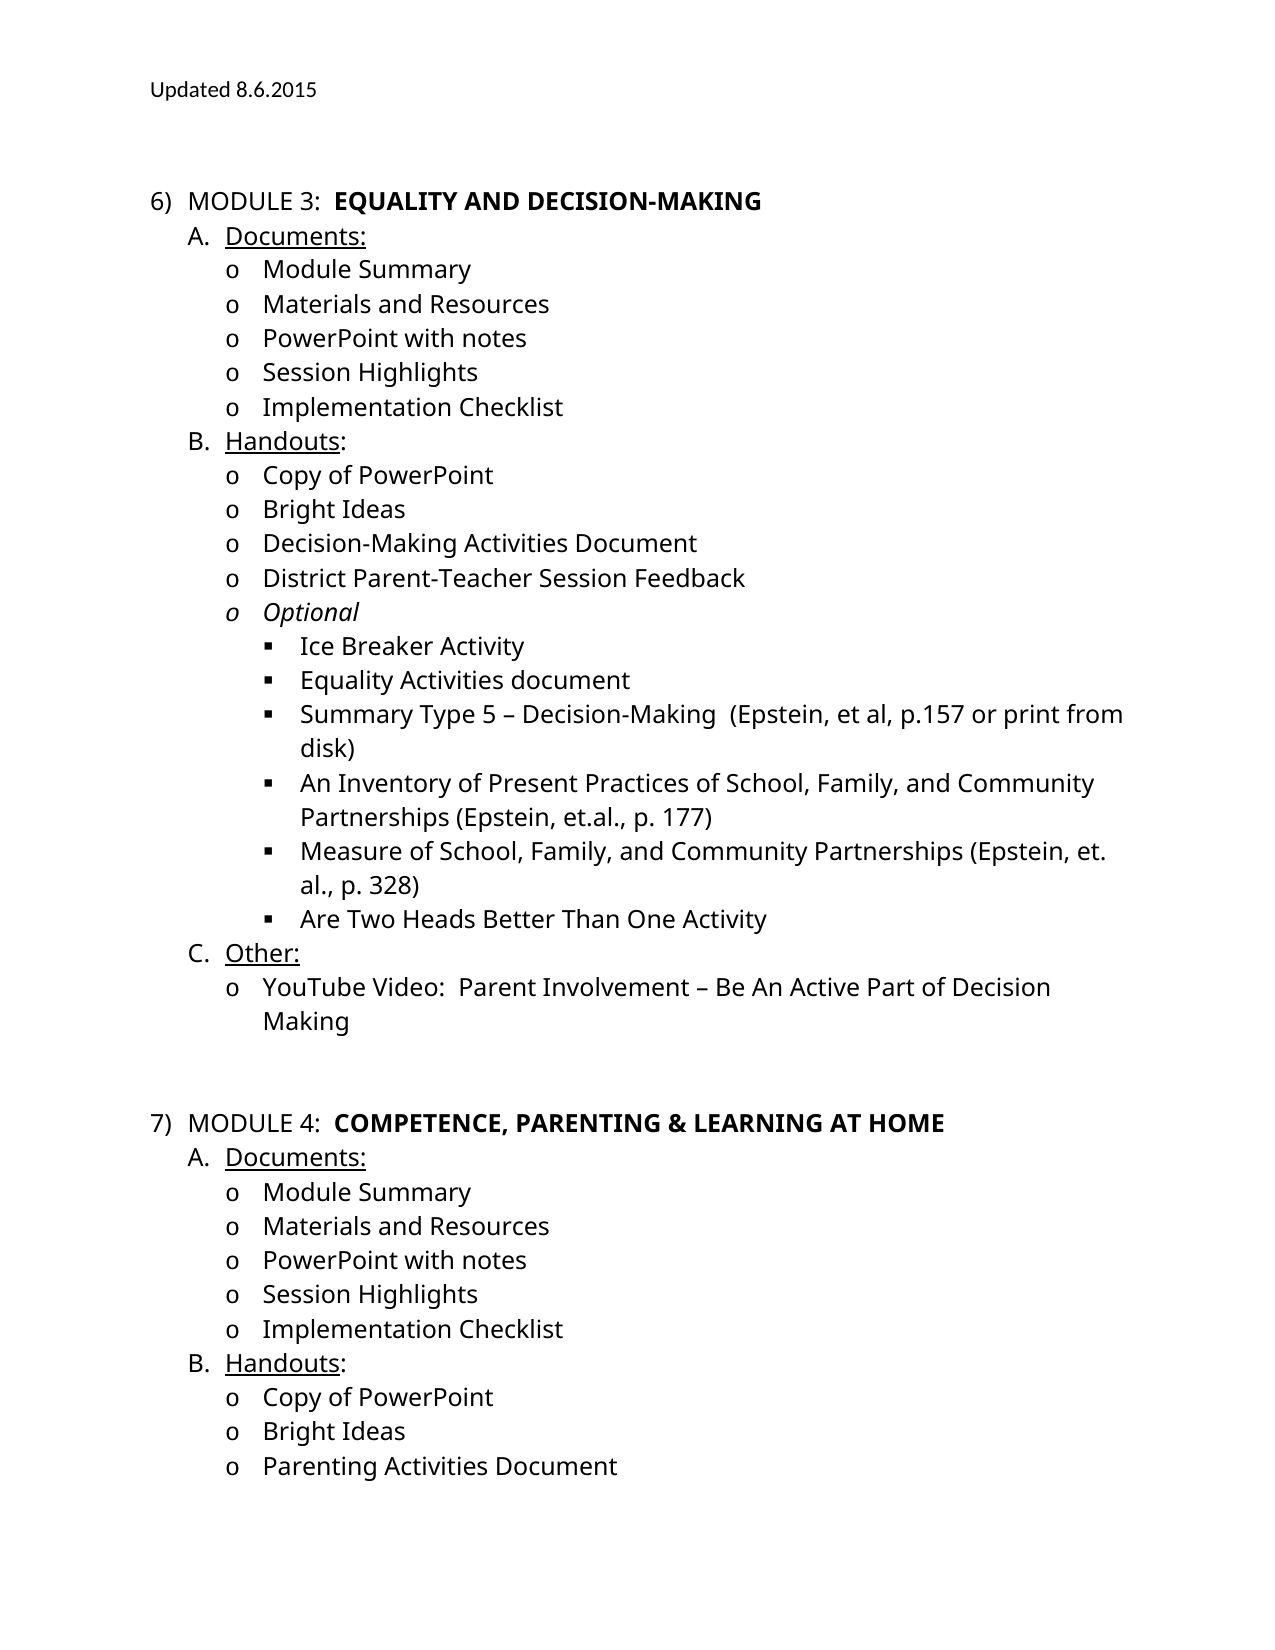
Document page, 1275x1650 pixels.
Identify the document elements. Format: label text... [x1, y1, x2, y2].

list Parenting Activities Document [225, 1448, 1125, 1482]
list MODULE 3: EQUALITY AND DECISION-MAKING [150, 184, 1125, 218]
list Bright Ideas [225, 492, 1125, 526]
list Bright Ideas [225, 1414, 1125, 1448]
list Summary Type 5 – Decision-Making (Epstein, et al, p.157 or print from disk) [262, 697, 1125, 765]
list Decision-Making Activities Document [225, 526, 1125, 560]
list An Inventory of Present Practices of School, Family, and Community Partnerships (Epstein, et.al., p. 177) [262, 765, 1125, 833]
list Materials and Resources [225, 1208, 1125, 1243]
list Ice Breaker Activity [262, 629, 1125, 663]
list District Parent-Teacher Session Feedback [225, 560, 1125, 595]
list Materials and Resources [225, 286, 1125, 321]
list Measure of School, Family, and Community Partnerships (Epstein, et. al., p. 328) [262, 833, 1125, 901]
list Session Highlights [225, 1277, 1125, 1311]
list MODULE 4: COMPETENCE, PARENTING & LEARNING AT HOME [150, 1106, 1125, 1140]
list PowerPoint with notes [225, 321, 1125, 355]
list Copy of PowerPoint [225, 1379, 1125, 1414]
list Equality Activities document [262, 663, 1125, 697]
list Other: [187, 936, 1125, 969]
list Documents: [187, 218, 1125, 252]
list Module Summary [225, 1174, 1125, 1208]
list Optional [225, 595, 1125, 629]
list Documents: [187, 1140, 1125, 1174]
list YouTube Video: Parent Involvement – Be An Active Part of Decision Making [225, 969, 1125, 1038]
list Session Highlights [225, 355, 1125, 389]
list Copy of PowerPoint [225, 458, 1125, 492]
list Implementation Checklist [225, 1311, 1125, 1346]
list PowerPoint with notes [225, 1243, 1125, 1277]
list Handouts: [187, 1346, 1125, 1379]
list Are Two Heads Better Than One Activity [262, 901, 1125, 936]
list Implementation Checklist [225, 389, 1125, 423]
list Module Summary [225, 252, 1125, 286]
list Handouts: [187, 423, 1125, 458]
